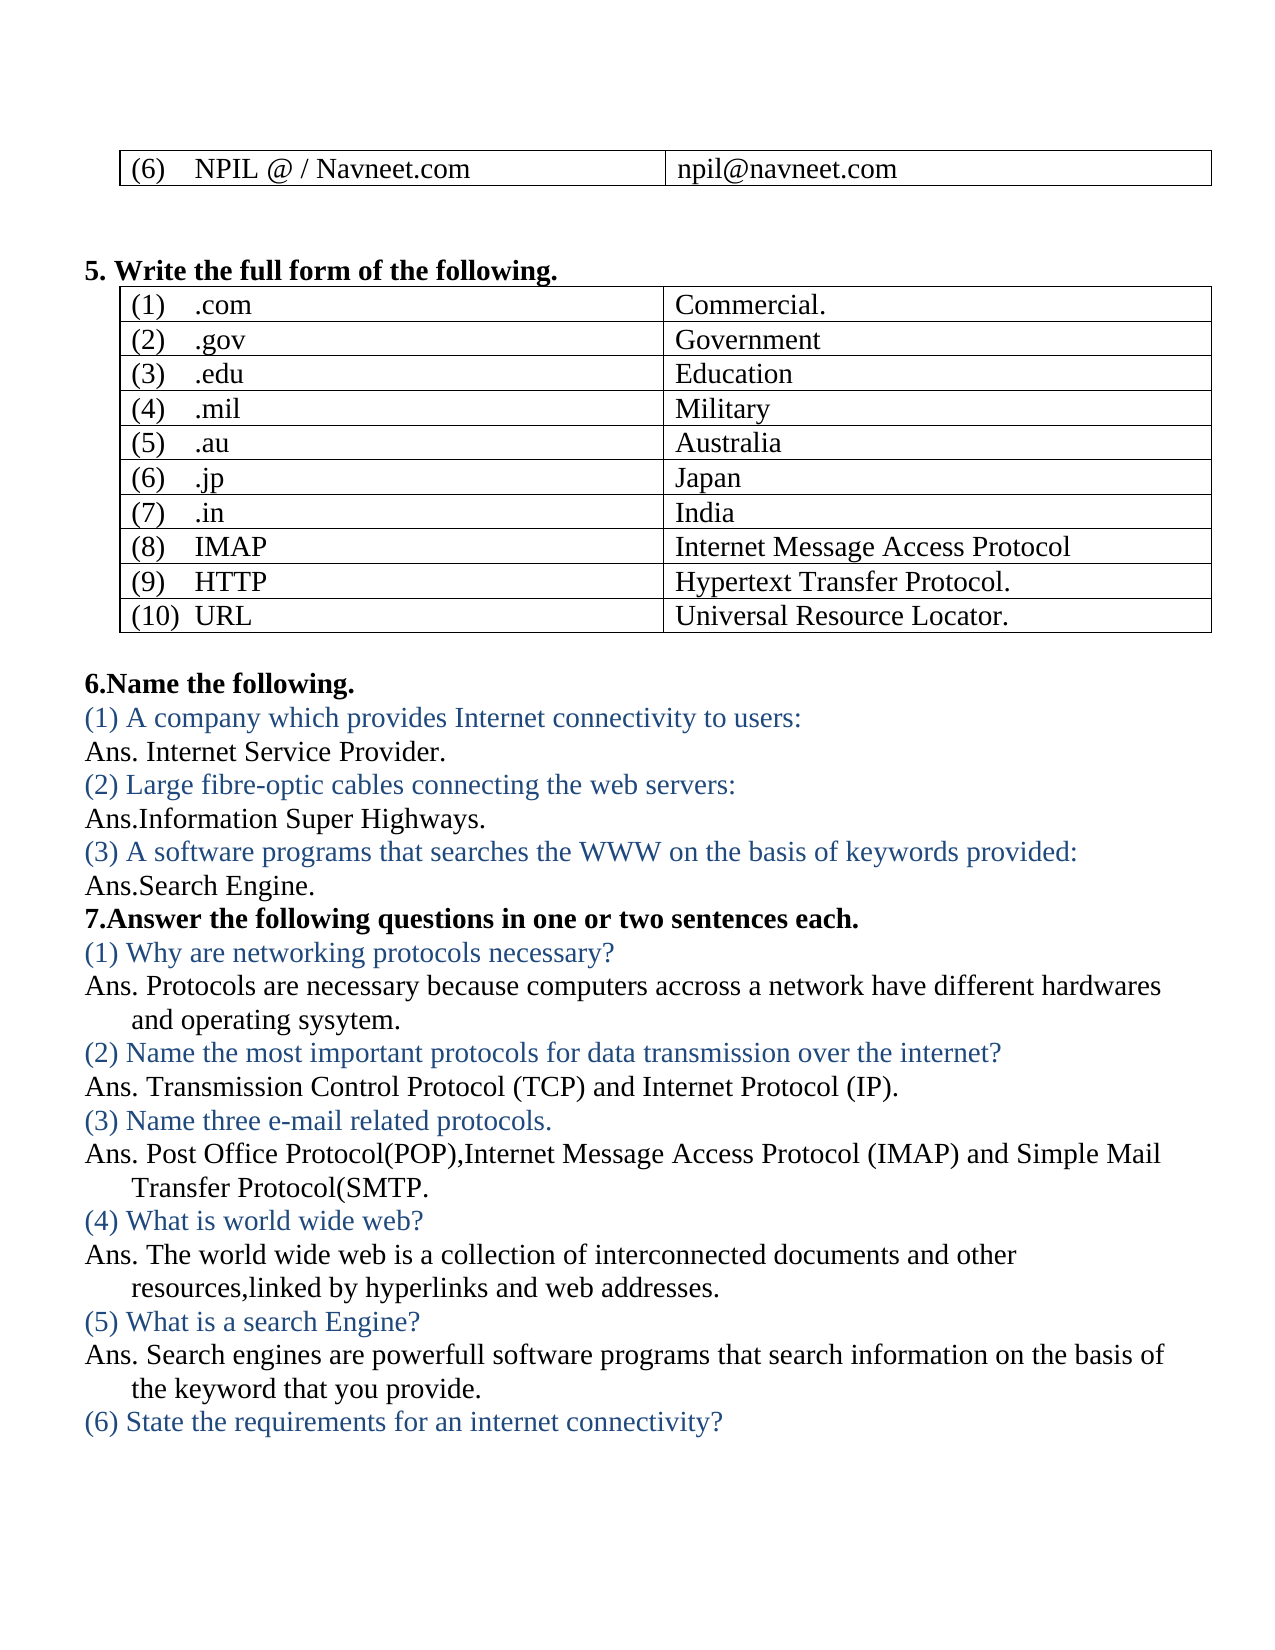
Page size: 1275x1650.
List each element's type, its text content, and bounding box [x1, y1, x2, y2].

table_cell Government [664, 322, 1211, 355]
table_cell Japan [664, 460, 1211, 494]
table_cell (6) NPIL @ / Navneet.com [121, 151, 665, 184]
table_header Commercial. [664, 287, 1211, 321]
text 6.Name the following. [84, 667, 1200, 700]
table_header (1) .com [121, 287, 663, 321]
table_cell Internet Message Access Protocol [664, 529, 1211, 563]
text (6) State the requirements for an internet connectivity? [84, 1404, 1200, 1438]
text Ans. Transmission Control Protocol (TCP) and Internet Protocol (IP). [84, 1069, 1200, 1103]
table_cell India [664, 495, 1211, 528]
table_cell npil@navneet.com [666, 151, 1211, 184]
table_cell (3) .edu [121, 356, 663, 390]
text (1) Why are networking protocols necessary? [84, 935, 1200, 968]
text (5) What is a search Engine? [84, 1304, 1200, 1337]
text Ans.Information Super Highways. [84, 801, 1200, 834]
text Ans. The world wide web is a collection of interconnected documents and other resources,linked by hyperlinks and web addresses. [84, 1237, 1200, 1304]
text Ans.Search Engine. [84, 868, 1200, 901]
table_cell (6) .jp [121, 460, 663, 494]
table_cell (8) IMAP [121, 529, 663, 563]
table_cell (2) .gov [121, 322, 663, 355]
table_cell Universal Resource Locator. [664, 599, 1211, 632]
table_cell (10) URL [121, 599, 663, 632]
text Ans. Search engines are powerfull software programs that search information on the basis of the keyword that you provide. [84, 1337, 1200, 1404]
table_cell Australia [664, 426, 1211, 459]
text Ans. Protocols are necessary because computers accross a network have different hardwares and operating sysytem. [84, 968, 1200, 1036]
table_cell (4) .mil [121, 391, 663, 424]
table_cell Hypertext Transfer Protocol. [664, 564, 1211, 597]
table_cell Education [664, 356, 1211, 390]
text (1) A company which provides Internet connectivity to users: [84, 700, 1200, 734]
text (2) Name the most important protocols for data transmission over the internet? [84, 1036, 1200, 1069]
text (3) A software programs that searches the WWW on the basis of keywords provided: [84, 834, 1200, 868]
text Ans. Internet Service Provider. [84, 734, 1200, 767]
text (4) What is world wide web? [84, 1203, 1200, 1237]
text Ans. Post Office Protocol(POP),Internet Message Access Protocol (IMAP) and Simple Mail Transfer Protocol(SMTP. [84, 1136, 1200, 1203]
table_cell Military [664, 391, 1211, 424]
table_cell (9) HTTP [121, 564, 663, 597]
text (3) Name three e-mail related protocols. [84, 1103, 1200, 1136]
text (2) Large fibre-optic cables connecting the web servers: [84, 767, 1200, 801]
text 7.Answer the following questions in one or two sentences each. [84, 901, 1200, 935]
text 5. Write the full form of the following. [84, 253, 1200, 286]
table_cell (7) .in [121, 495, 663, 528]
table_cell (5) .au [121, 426, 663, 459]
